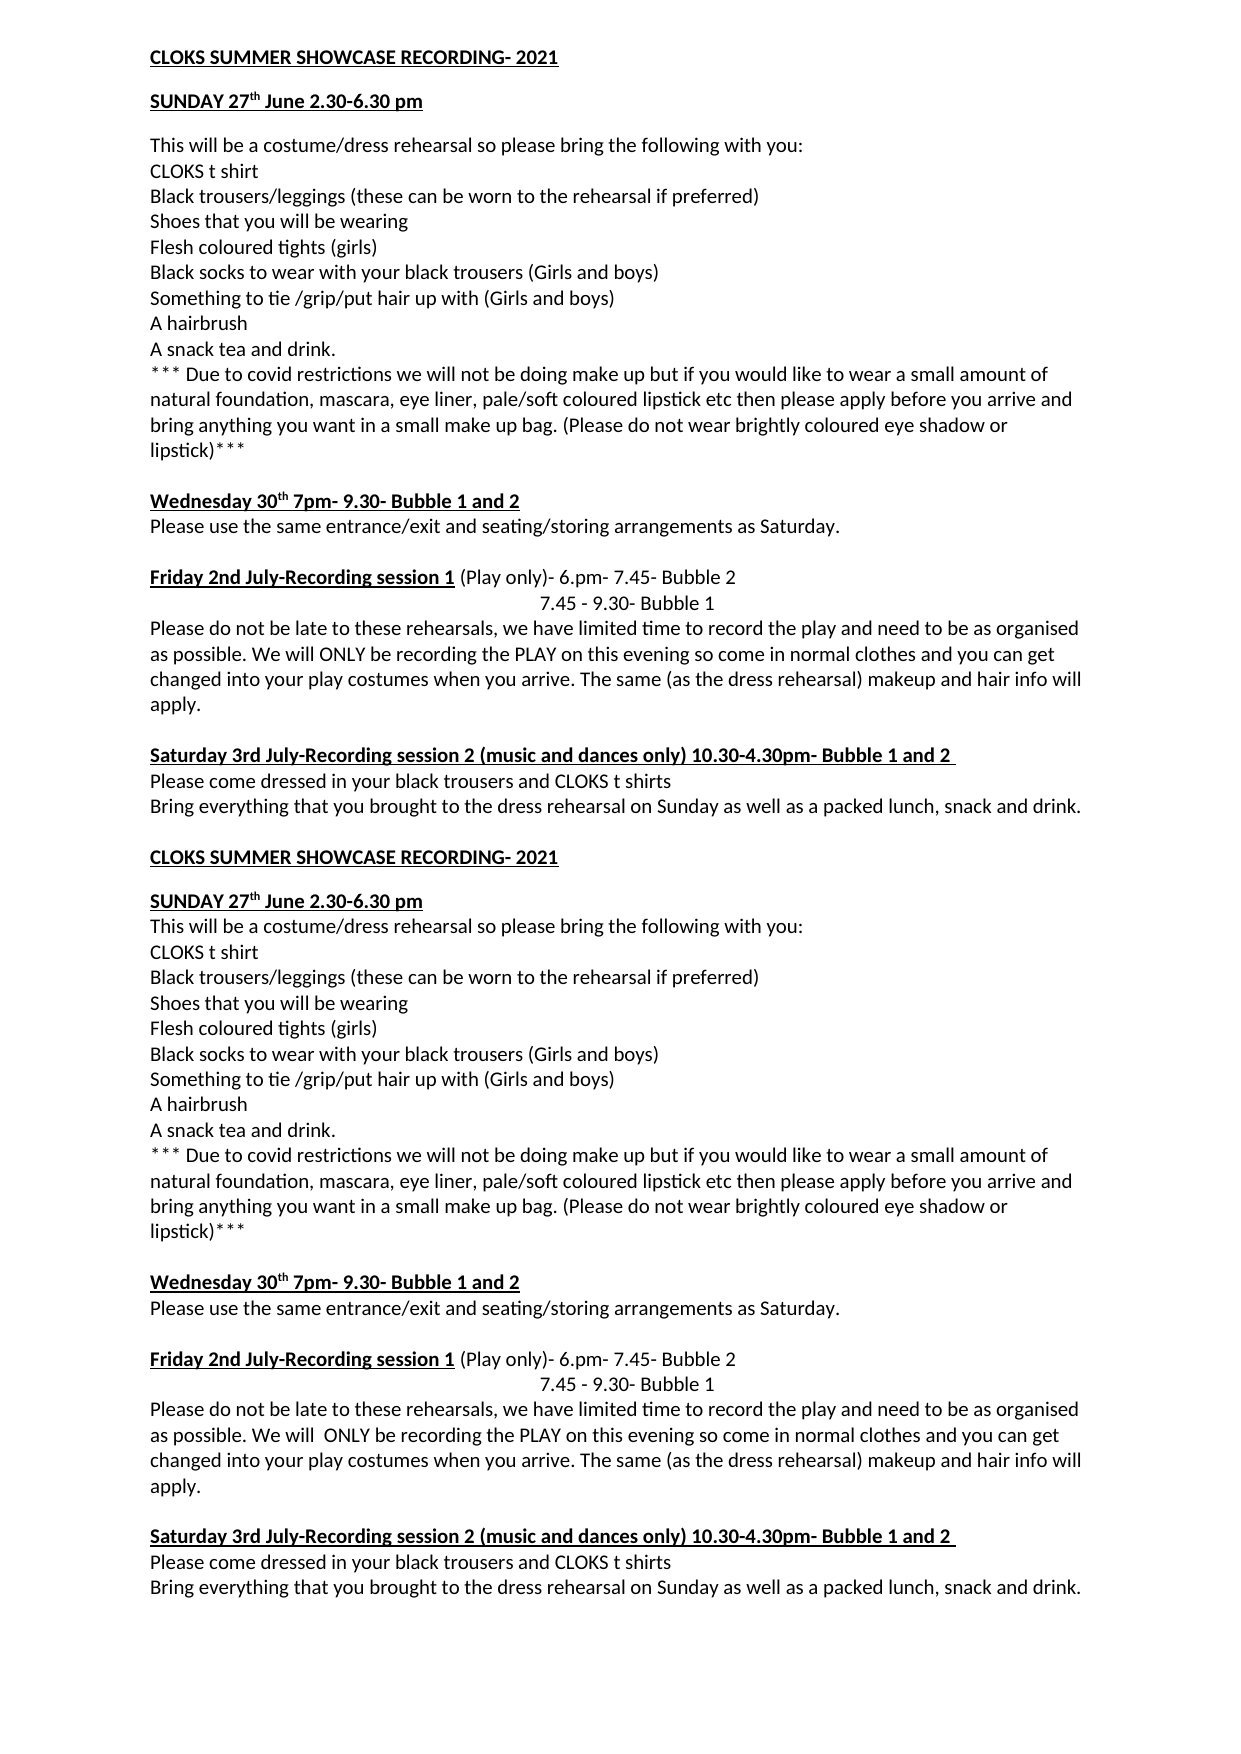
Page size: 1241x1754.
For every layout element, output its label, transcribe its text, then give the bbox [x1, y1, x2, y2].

text Friday 2nd July-Recording session 1 (Play only)- 6.pm- 7.45- Bubble 2 [150, 1346, 1090, 1371]
text CLOKS t shirt [150, 939, 1090, 964]
text Saturday 3rd July-Recording session 2 (music and dances only) 10.30-4.30pm- Bubble 1 and 2 [150, 1524, 1090, 1549]
text 7.45 - 9.30- Bubble 1 [150, 590, 1090, 615]
text Wednesday 30th 7pm- 9.30- Bubble 1 and 2 [150, 488, 1090, 514]
text A hairbrush [150, 310, 1090, 336]
text Black socks to wear with your black trousers (Girls and boys) [150, 1041, 1090, 1066]
text A snack tea and drink. [150, 336, 1090, 361]
text CLOKS SUMMER SHOWCASE RECORDING- 2021 [150, 44, 1090, 70]
text Flesh coloured tights (girls) [150, 234, 1090, 259]
text Please come dressed in your black trousers and CLOKS t shirts [150, 768, 1090, 793]
text 7.45 - 9.30- Bubble 1 [150, 1371, 1090, 1397]
text *** Due to covid restrictions we will not be doing make up but if you would like to wear a small amount of natural foundation, mascara, eye liner, pale/soft coloured lipstick etc then please apply before you arrive and bring anything you want in a small make up bag. (Please do not wear brightly coloured eye shadow or lipstick)*** [150, 361, 1090, 463]
text Bring everything that you brought to the dress rehearsal on Sunday as well as a packed lunch, snack and drink. [150, 1574, 1090, 1600]
text Please use the same entrance/exit and seating/storing arrangements as Saturday. [150, 514, 1090, 539]
text This will be a costume/dress rehearsal so please bring the following with you: [150, 132, 1090, 158]
text Shoes that you will be wearing [150, 209, 1090, 234]
text SUNDAY 27th June 2.30-6.30 pm [150, 888, 1090, 914]
text Black socks to wear with your black trousers (Girls and boys) [150, 259, 1090, 285]
text Black trousers/leggings (these can be worn to the rehearsal if preferred) [150, 964, 1090, 990]
text A snack tea and drink. [150, 1117, 1090, 1142]
text Bring everything that you brought to the dress rehearsal on Sunday as well as a packed lunch, snack and drink. [150, 793, 1090, 819]
text This will be a costume/dress rehearsal so please bring the following with you: [150, 914, 1090, 939]
text Saturday 3rd July-Recording session 2 (music and dances only) 10.30-4.30pm- Bubble 1 and 2 [150, 742, 1090, 768]
text *** Due to covid restrictions we will not be doing make up but if you would like to wear a small amount of natural foundation, mascara, eye liner, pale/soft coloured lipstick etc then please apply before you arrive and bring anything you want in a small make up bag. (Please do not wear brightly coloured eye shadow or lipstick)*** [150, 1142, 1090, 1244]
text CLOKS t shirt [150, 158, 1090, 183]
text Something to tie /grip/put hair up with (Girls and boys) [150, 285, 1090, 310]
text A hairbrush [150, 1092, 1090, 1117]
text Shoes that you will be wearing [150, 990, 1090, 1015]
text Wednesday 30th 7pm- 9.30- Bubble 1 and 2 [150, 1269, 1090, 1295]
text SUNDAY 27th June 2.30-6.30 pm [150, 88, 1090, 114]
text Please use the same entrance/exit and seating/storing arrangements as Saturday. [150, 1295, 1090, 1320]
text Flesh coloured tights (girls) [150, 1015, 1090, 1041]
text Please come dressed in your black trousers and CLOKS t shirts [150, 1549, 1090, 1574]
text Friday 2nd July-Recording session 1 (Play only)- 6.pm- 7.45- Bubble 2 [150, 564, 1090, 590]
text Please do not be late to these rehearsals, we have limited time to record the play and need to be as organised as possible. We will ONLY be recording the PLAY on this evening so come in normal clothes and you can get changed into your play costumes when you arrive. The same (as the dress rehearsal) makeup and hair info will apply. [150, 1397, 1090, 1498]
text Something to tie /grip/put hair up with (Girls and boys) [150, 1066, 1090, 1092]
text Please do not be late to these rehearsals, we have limited time to record the play and need to be as organised as possible. We will ONLY be recording the PLAY on this evening so come in normal clothes and you can get changed into your play costumes when you arrive. The same (as the dress rehearsal) makeup and hair info will apply. [150, 615, 1090, 717]
text Black trousers/leggings (these can be worn to the rehearsal if preferred) [150, 183, 1090, 209]
text CLOKS SUMMER SHOWCASE RECORDING- 2021 [150, 844, 1090, 869]
